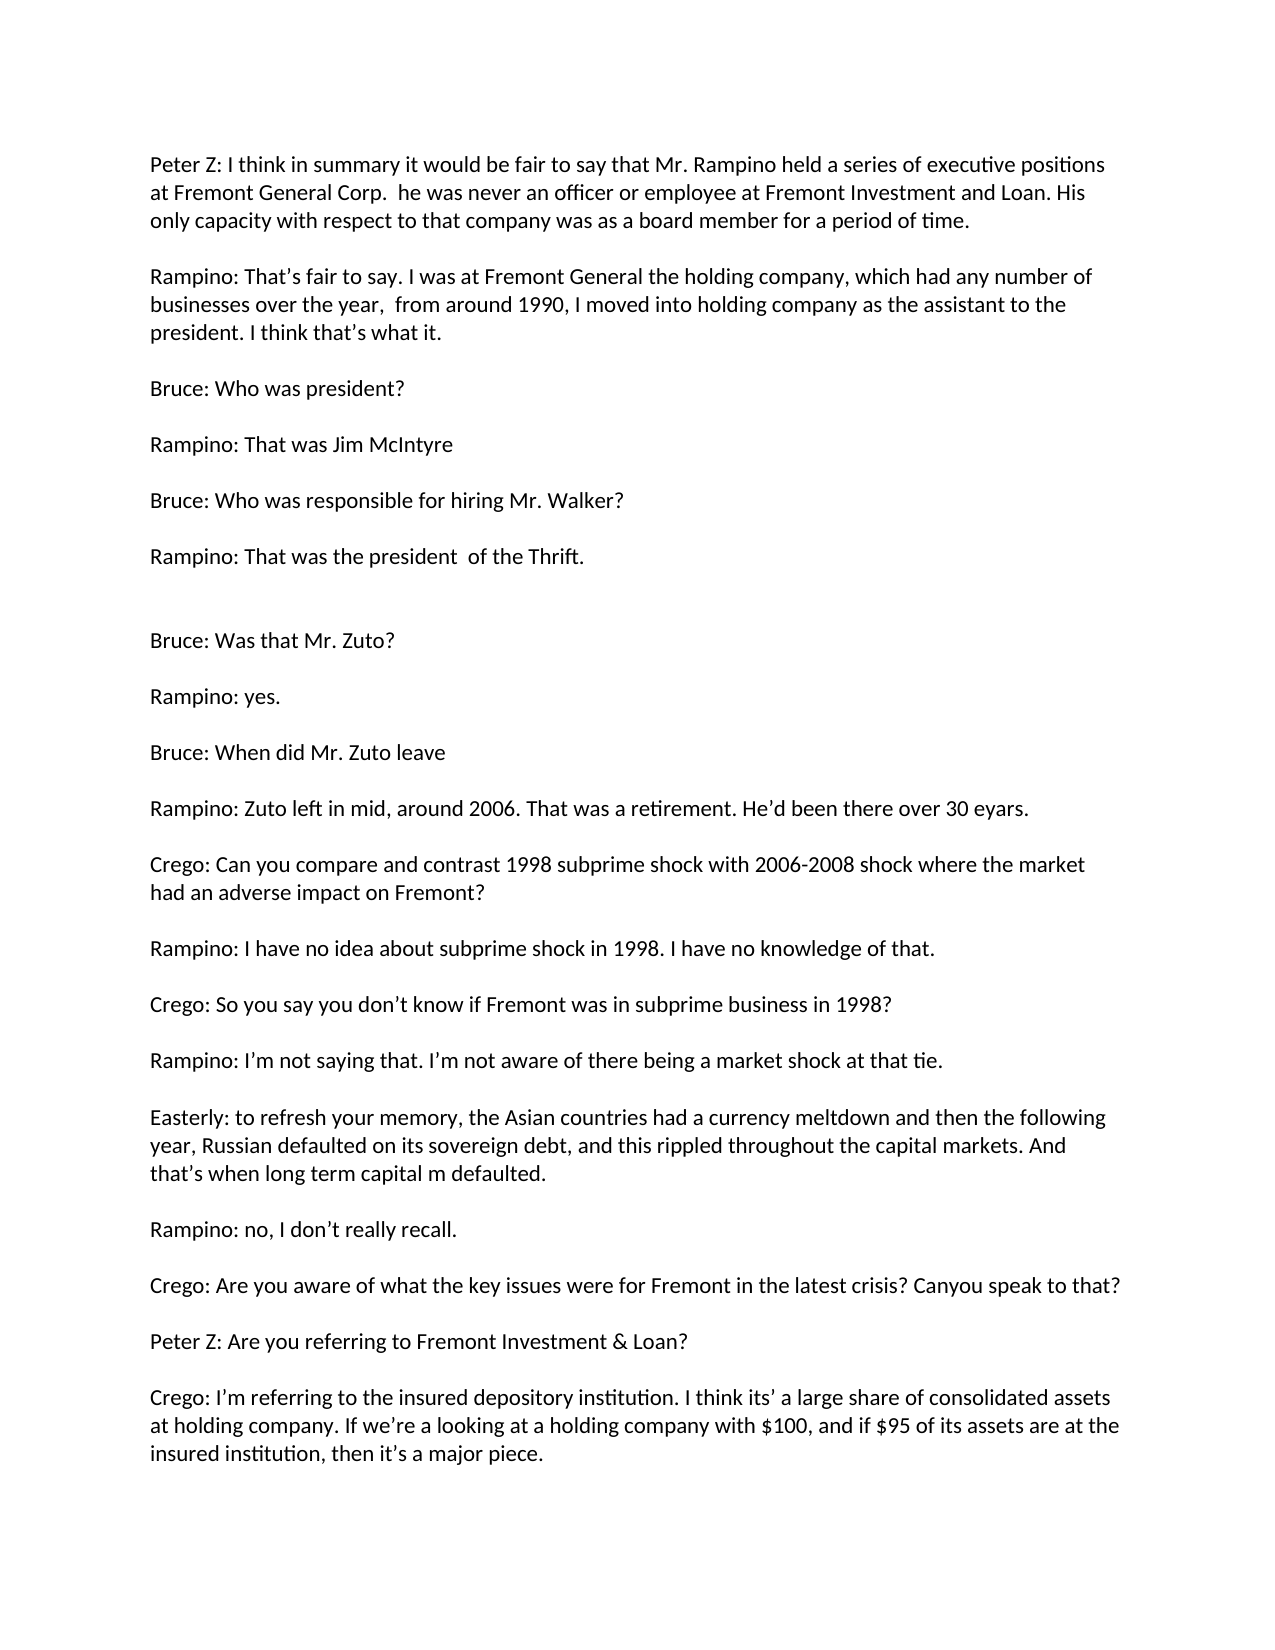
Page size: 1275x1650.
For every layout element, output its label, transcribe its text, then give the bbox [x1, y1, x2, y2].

text Rampino: I have no idea about subprime shock in 1998. I have no knowledge of that. [150, 934, 1125, 963]
text Crego: So you say you don’t know if Fremont was in subprime business in 1998? [150, 991, 1125, 1019]
text Peter Z: Are you referring to Fremont Investment & Loan? [150, 1327, 1125, 1355]
text Peter Z: I think in summary it would be fair to say that Mr. Rampino held a series of executive positions at Fremont General Corp. he was never an officer or employee at Fremont Investment and Loan. His only capacity with respect to that company was as a board member for a period of time. [150, 150, 1125, 234]
text Rampino: That was Jim McIntyre [150, 430, 1125, 458]
text Rampino: That’s fair to say. I was at Fremont General the holding company, which had any number of businesses over the year, from around 1990, I moved into holding company as the assistant to the president. I think that’s what it. [150, 262, 1125, 346]
text Crego: I’m referring to the insured depository institution. I think its’ a large share of consolidated assets at holding company. If we’re a looking at a holding company with $100, and if $95 of its assets are at the insured institution, then it’s a major piece. [150, 1383, 1125, 1467]
text Easterly: to refresh your memory, the Asian countries had a currency meltdown and then the following year, Russian defaulted on its sovereign debt, and this rippled throughout the capital markets. And that’s when long term capital m defaulted. [150, 1103, 1125, 1187]
text Rampino: no, I don’t really recall. [150, 1215, 1125, 1243]
text Bruce: When did Mr. Zuto leave [150, 738, 1125, 766]
text Bruce: Who was responsible for hiring Mr. Walker? [150, 486, 1125, 514]
text Rampino: Zuto left in mid, around 2006. That was a retirement. He’d been there over 30 eyars. [150, 794, 1125, 822]
text Bruce: Who was president? [150, 374, 1125, 402]
text Crego: Can you compare and contrast 1998 subprime shock with 2006-2008 shock where the market had an adverse impact on Fremont? [150, 851, 1125, 907]
text Rampino: I’m not saying that. I’m not aware of there being a market shock at that tie. [150, 1047, 1125, 1075]
text Bruce: Was that Mr. Zuto? [150, 626, 1125, 654]
text Rampino: That was the president of the Thrift. [150, 542, 1125, 570]
text Rampino: yes. [150, 682, 1125, 710]
text Crego: Are you aware of what the key issues were for Fremont in the latest crisis? Canyou speak to that? [150, 1271, 1125, 1299]
